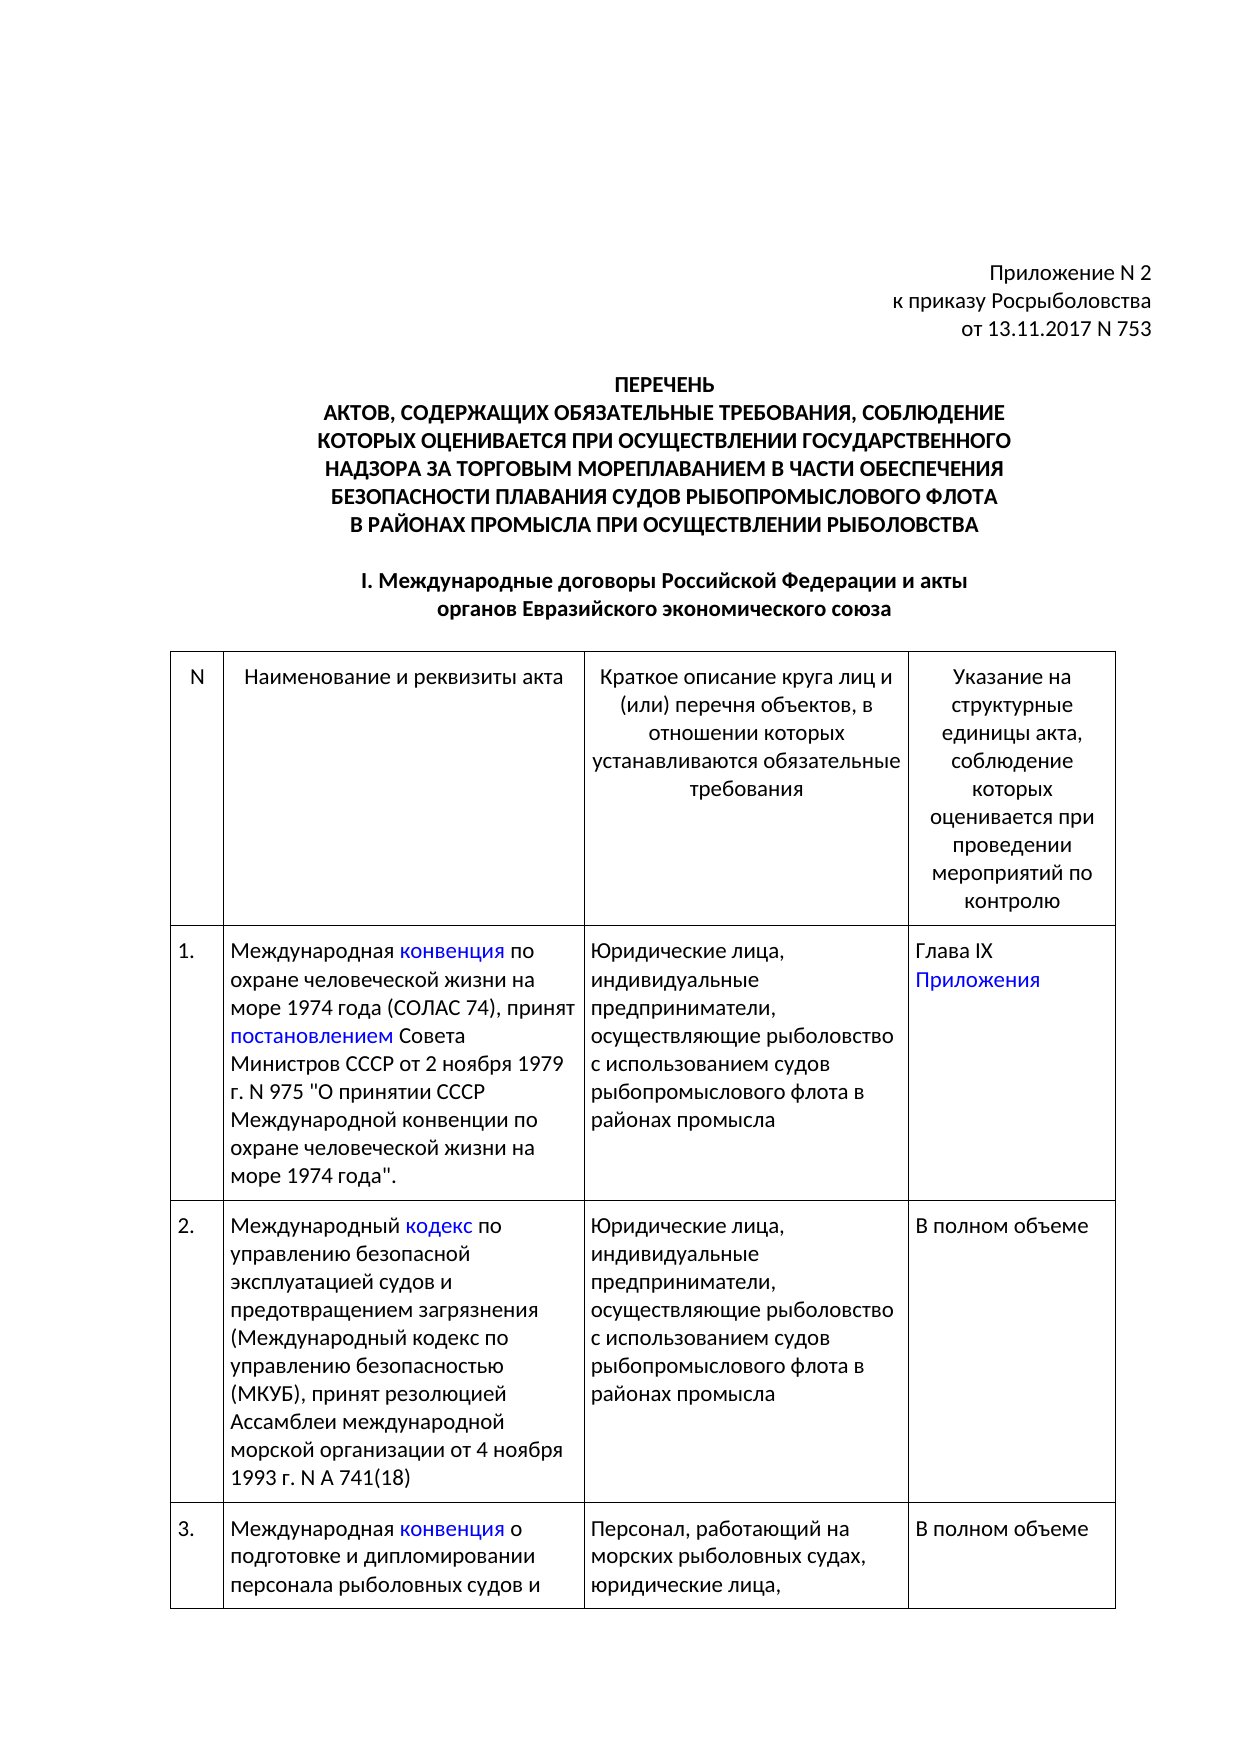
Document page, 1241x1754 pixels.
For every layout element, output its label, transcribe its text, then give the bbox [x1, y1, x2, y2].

table_cell Юридические лица, индивидуальные предприниматели, осуществляющие рыболовство с использованием судов рыбопромыслового флота в районах промысла [585, 926, 908, 1199]
table_header Указание на структурные единицы акта, соблюдение которых оценивается при проведении мероприятий по контролю [909, 652, 1115, 925]
table_header N [171, 652, 223, 925]
table_header Краткое описание круга лиц и (или) перечня объектов, в отношении которых устанавливаются обязательные требования [585, 652, 908, 925]
title БЕЗОПАСНОСТИ ПЛАВАНИЯ СУДОВ РЫБОПРОМЫСЛОВОГО ФЛОТА [177, 482, 1152, 510]
table_cell Юридические лица, индивидуальные предприниматели, осуществляющие рыболовство с использованием судов рыбопромыслового флота в районах промысла [585, 1201, 908, 1502]
title НАДЗОРА ЗА ТОРГОВЫМ МОРЕПЛАВАНИЕМ В ЧАСТИ ОБЕСПЕЧЕНИЯ [177, 454, 1152, 482]
table_header Наименование и реквизиты акта [224, 652, 584, 925]
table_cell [224, 1503, 584, 1608]
text Приложение N 2 [177, 258, 1152, 286]
table_cell 2. [171, 1201, 223, 1502]
title ПЕРЕЧЕНЬ [177, 370, 1152, 398]
table_cell Международная конвенция по охране человеческой жизни на море 1974 года (СОЛАС 74), принят постановлением Совета Министров СССР от 2 ноября 1979 г. N 975 "О принятии СССР Международной конвенции по охране человеческой жизни на море 1974 года". [224, 926, 584, 1199]
table_cell Международный кодекс по управлению безопасной эксплуатацией судов и предотвращением загрязнения (Международный кодекс по управлению безопасностью (МКУБ), принят резолюцией Ассамблеи международной морской организации от 4 ноября 1993 г. N А 741(18) [224, 1201, 584, 1502]
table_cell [585, 1503, 908, 1608]
title АКТОВ, СОДЕРЖАЩИХ ОБЯЗАТЕЛЬНЫЕ ТРЕБОВАНИЯ, СОБЛЮДЕНИЕ [177, 398, 1152, 426]
text от 13.11.2017 N 753 [177, 314, 1152, 342]
title КОТОРЫХ ОЦЕНИВАЕТСЯ ПРИ ОСУЩЕСТВЛЕНИИ ГОСУДАРСТВЕННОГО [177, 426, 1152, 454]
text к приказу Росрыболовства [177, 286, 1152, 314]
table_cell 1. [171, 926, 223, 1199]
title I. Международные договоры Российской Федерации и акты [177, 566, 1152, 594]
table_cell Глава IX Приложения [909, 926, 1115, 1199]
title органов Евразийского экономического союза [177, 594, 1152, 622]
table_cell В полном объеме [909, 1503, 1115, 1608]
title В РАЙОНАХ ПРОМЫСЛА ПРИ ОСУЩЕСТВЛЕНИИ РЫБОЛОВСТВА [177, 510, 1152, 538]
table_cell В полном объеме [909, 1201, 1115, 1502]
table_cell 3. [171, 1503, 223, 1608]
